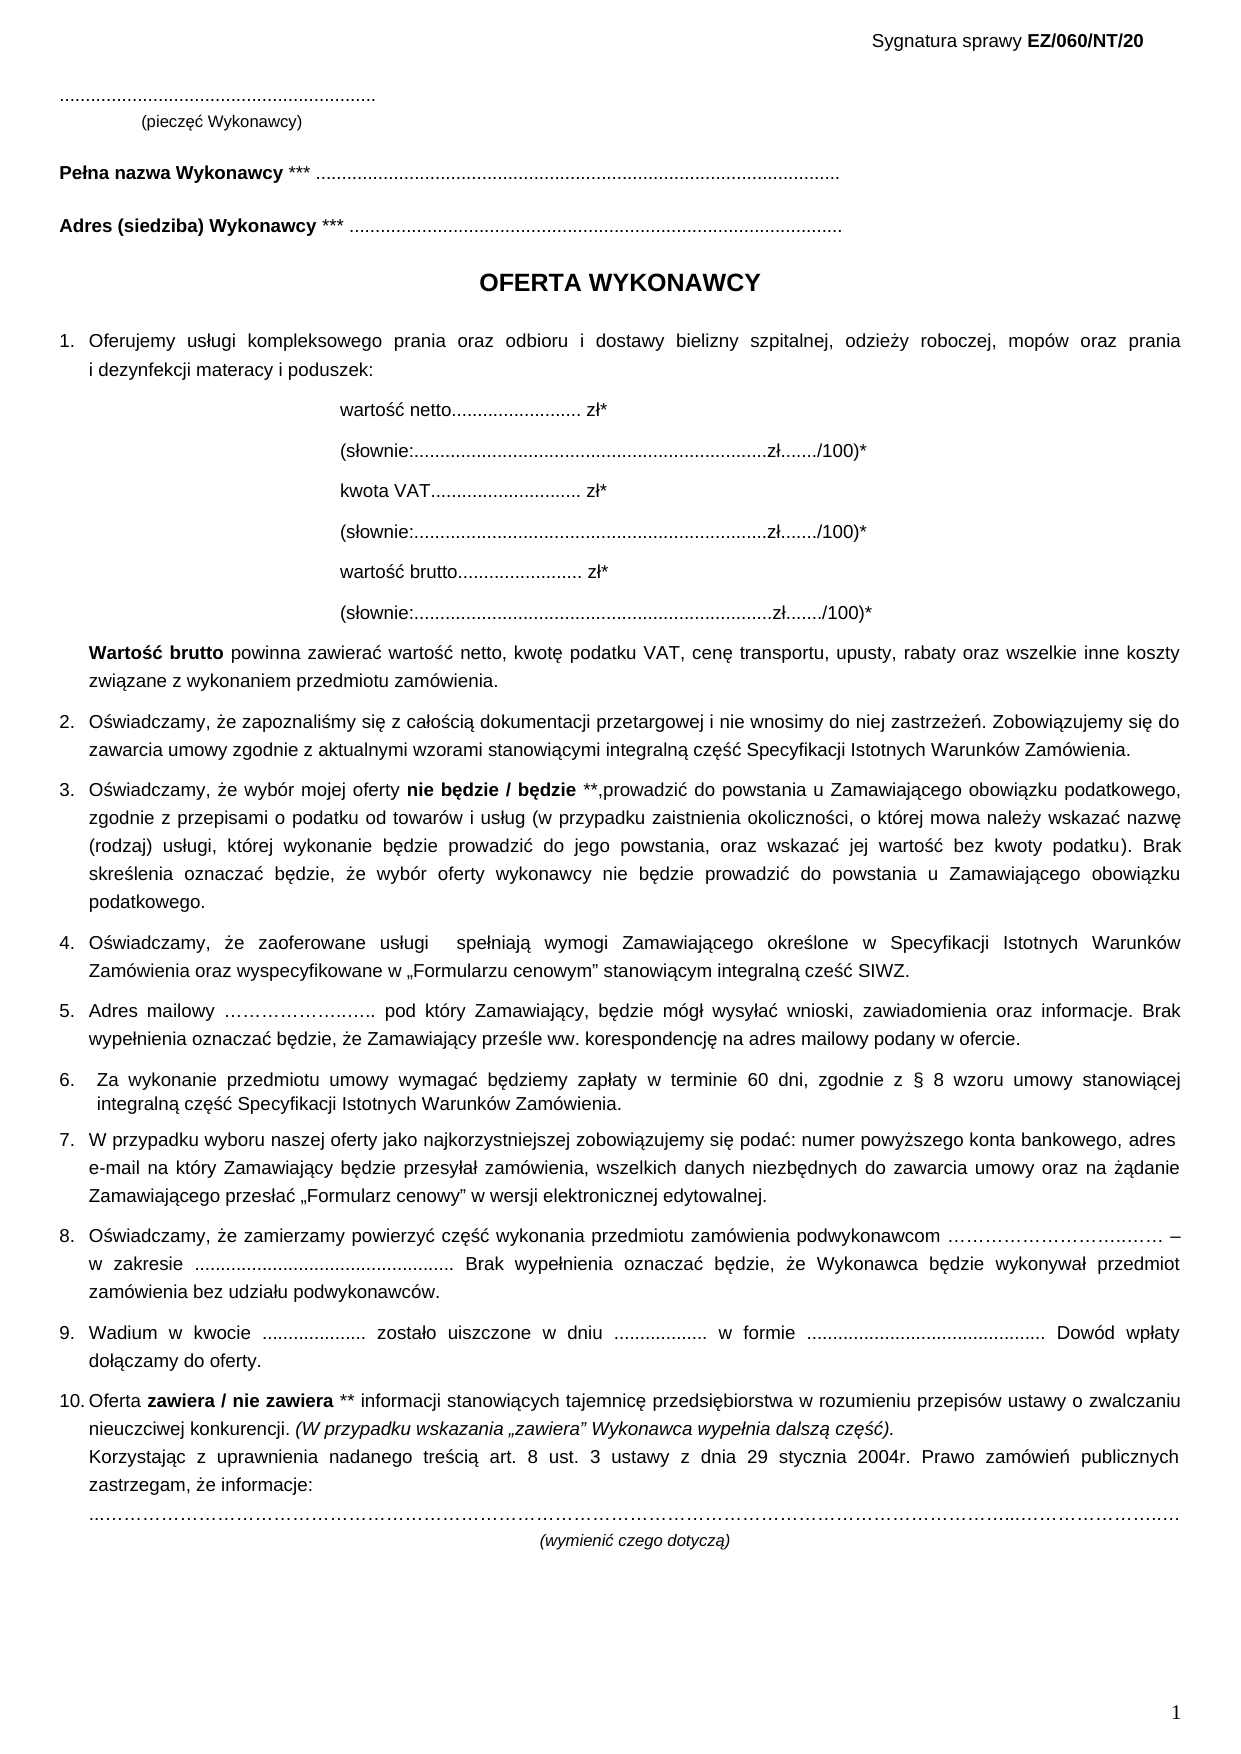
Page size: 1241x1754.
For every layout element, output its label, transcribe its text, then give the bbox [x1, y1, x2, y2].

list kwota VAT............................. zł* [340, 480, 1181, 501]
title ............................................................. [59, 84, 546, 106]
title Adres (siedziba) Wykonawcy *** ............................................................................................... [59, 215, 850, 237]
title Pełna nazwa Wykonawcy *** ..................................................................................................... [59, 162, 850, 183]
list wartość brutto........................ zł* [340, 561, 1181, 582]
title (pieczęć Wykonawcy) [59, 112, 384, 131]
list Za wykonanie przedmiotu umowy wymagać będziemy zapłaty w terminie 60 dni, zgodnie z § 8 wzoru umowy stanowiącej integralną część Specyfikacji Istotnych Warunków Zamówienia. [59, 1069, 1181, 1114]
list Adres mailowy ………………..….. pod który Zamawiający, będzie mógł wysyłać wnioski, zawiadomienia oraz informacje. Brak wypełnienia oznaczać będzie, że Zamawiający prześle ww. korespondencję na adres mailowy podany w ofercie. [59, 1000, 1181, 1050]
list Wadium w kwocie .................... zostało uiszczone w dniu .................. w formie .............................................. Dowód wpłaty dołączamy do oferty. [59, 1322, 1181, 1371]
list Oferta zawiera / nie zawiera ** informacji stanowiących tajemnicę przedsiębiorstwa w rozumieniu przepisów ustawy o zwalczaniu nieuczciwej konkurencji. (W przypadku wskazania „zawiera” Wykonawca wypełnia dalszą część). [59, 1390, 1181, 1440]
list W przypadku wyboru naszej oferty jako najkorzystniejszej zobowiązujemy się podać: numer powyższego konta bankowego, adres e-mail na który Zamawiający będzie przesyłał zamówienia, wszelkich danych niezbędnych do zawarcia umowy oraz na żądanie Zamawiającego przesłać „Formularz cenowy” w wersji elektronicznej edytowalnej. [59, 1128, 1181, 1206]
list Oświadczamy, że zaoferowane usługi spełniają wymogi Zamawiającego określone w Specyfikacji Istotnych Warunków Zamówienia oraz wyspecyfikowane w „Formularzu cenowym” stanowiącym integralną cześć SIWZ. [59, 932, 1181, 981]
text ...………………………………………………………………………………………………………………………………...…………………..… [89, 1502, 1181, 1524]
text Korzystając z uprawnienia nadanego treścią art. 8 ust. 3 ustawy z dnia 29 stycznia 2004r. Prawo zamówień publicznych zastrzegam, że informacje: [59, 1446, 1181, 1496]
text (słownie:.....................................................................zł......./100)* [340, 601, 1181, 623]
subtitle wartość netto......................... zł* [89, 399, 1181, 420]
list Oświadczamy, że wybór mojej oferty nie będzie / będzie **,prowadzić do powstania u Zamawiającego obowiązku podatkowego, zgodnie z przepisami o podatku od towarów i usług (w przypadku zaistnienia okoliczności, o której mowa należy wskazać nazwę (rodzaj) usługi, której wykonanie będzie prowadzić do jego powstania, oraz wskazać jej wartość bez kwoty podatku). Brak skreślenia oznaczać będzie, że wybór oferty wykonawcy nie będzie prowadzić do powstania u Zamawiającego obowiązku podatkowego. [59, 779, 1181, 913]
text (słownie:....................................................................zł......./100)* [340, 439, 1181, 461]
list Oświadczamy, że zapoznaliśmy się z całością dokumentacji przetargowej i nie wnosimy do niej zastrzeżeń. Zobowiązujemy się do zawarcia umowy zgodnie z aktualnymi wzorami stanowiącymi integralną część Specyfikacji Istotnych Warunków Zamówienia. [59, 711, 1181, 760]
list Wartość brutto powinna zawierać wartość netto, kwotę podatku VAT, cenę transportu, upusty, rabaty oraz wszelkie inne koszty związane z wykonaniem przedmiotu zamówienia. [89, 642, 1181, 692]
text (wymienić czego dotyczą) [89, 1530, 1181, 1549]
text (słownie:....................................................................zł......./100)* [340, 520, 1181, 542]
list Oświadczamy, że zamierzamy powierzyć część wykonania przedmiotu zamówienia podwykonawcom ………………………..…… – w zakresie .................................................. Brak wypełnienia oznaczać będzie, że Wykonawca będzie wykonywał przedmiot zamówienia bez udziału podwykonawców. [59, 1225, 1181, 1303]
list Oferujemy usługi kompleksowego prania oraz odbioru i dostawy bielizny szpitalnej, odzieży roboczej, mopów oraz prania i dezynfekcji materacy i poduszek: [59, 330, 1181, 380]
title OFERTA WYKONAWCY [59, 268, 1181, 297]
